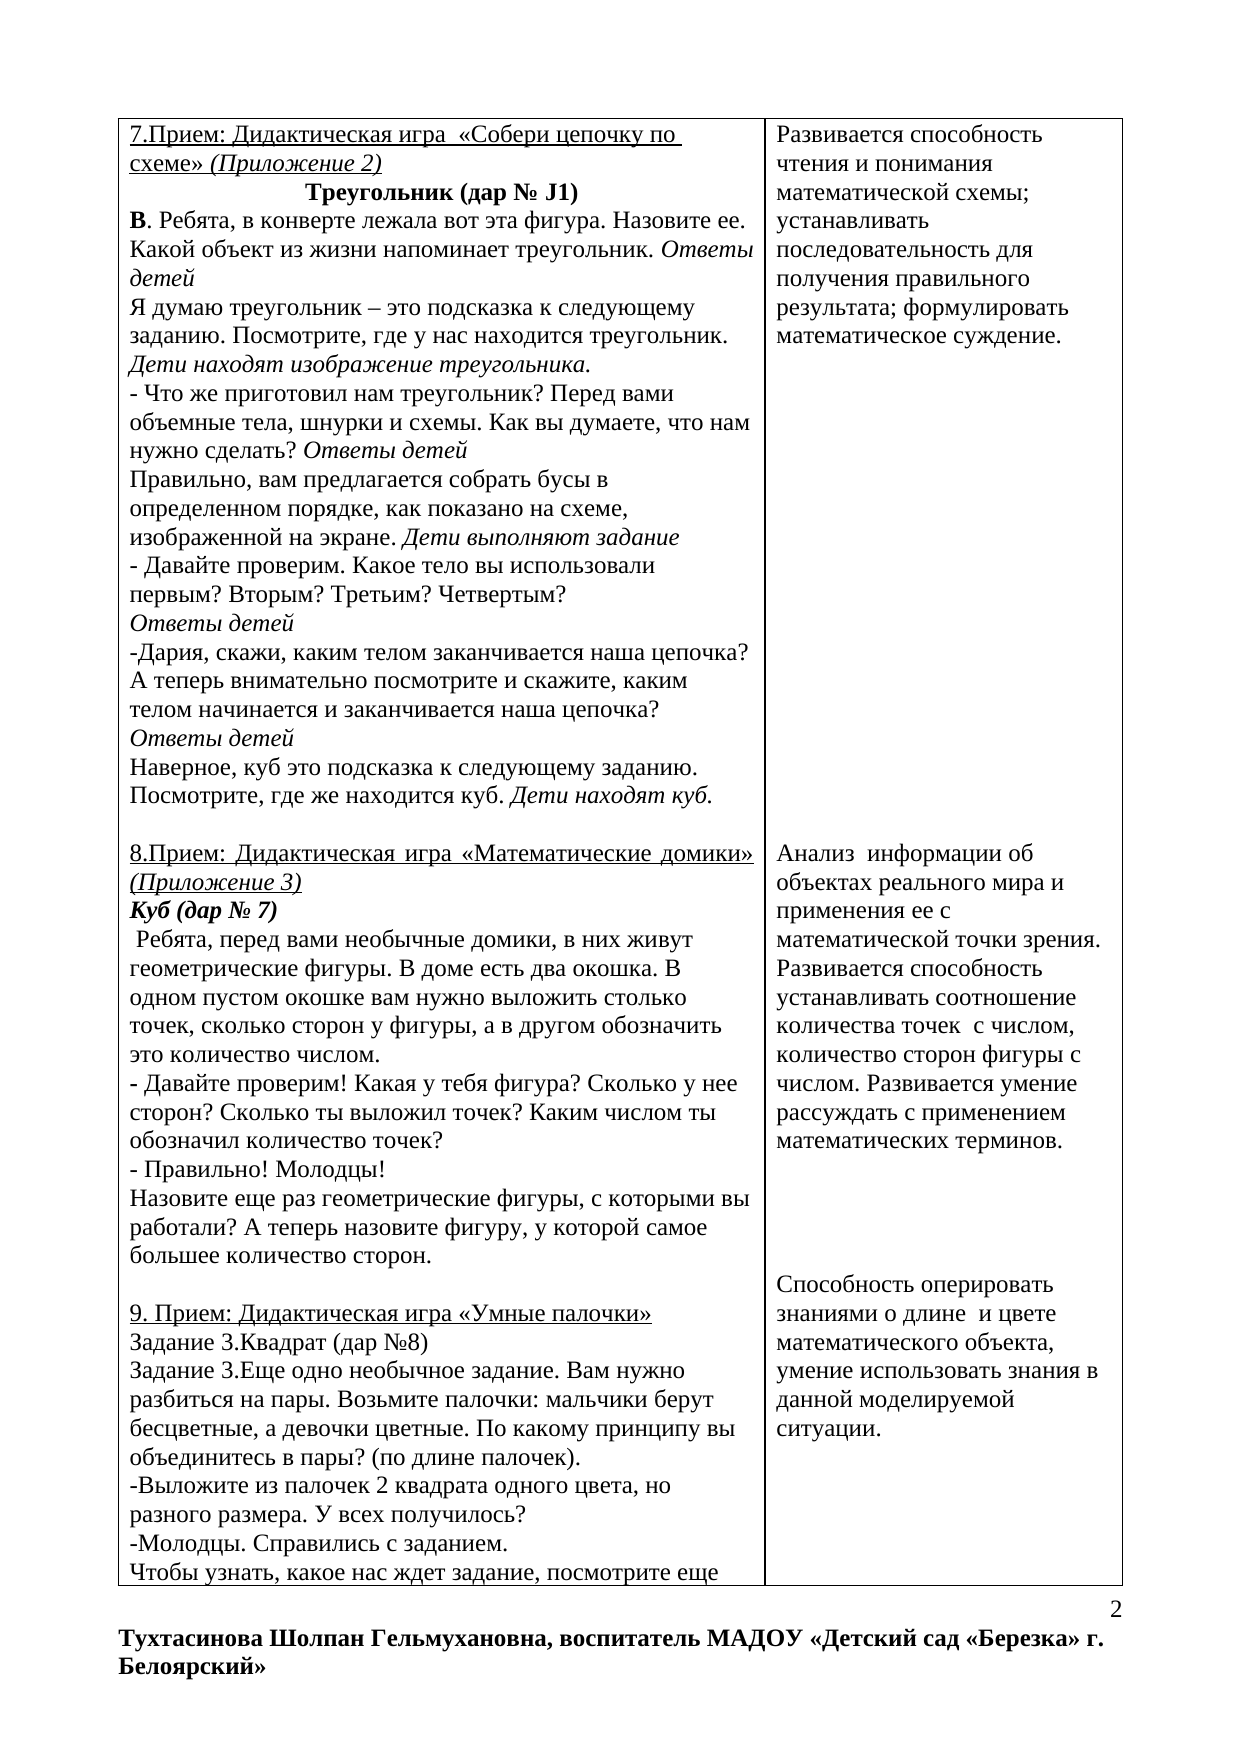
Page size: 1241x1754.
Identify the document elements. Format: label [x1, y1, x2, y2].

table_cell [119, 119, 764, 1585]
table_cell [766, 119, 1122, 1585]
